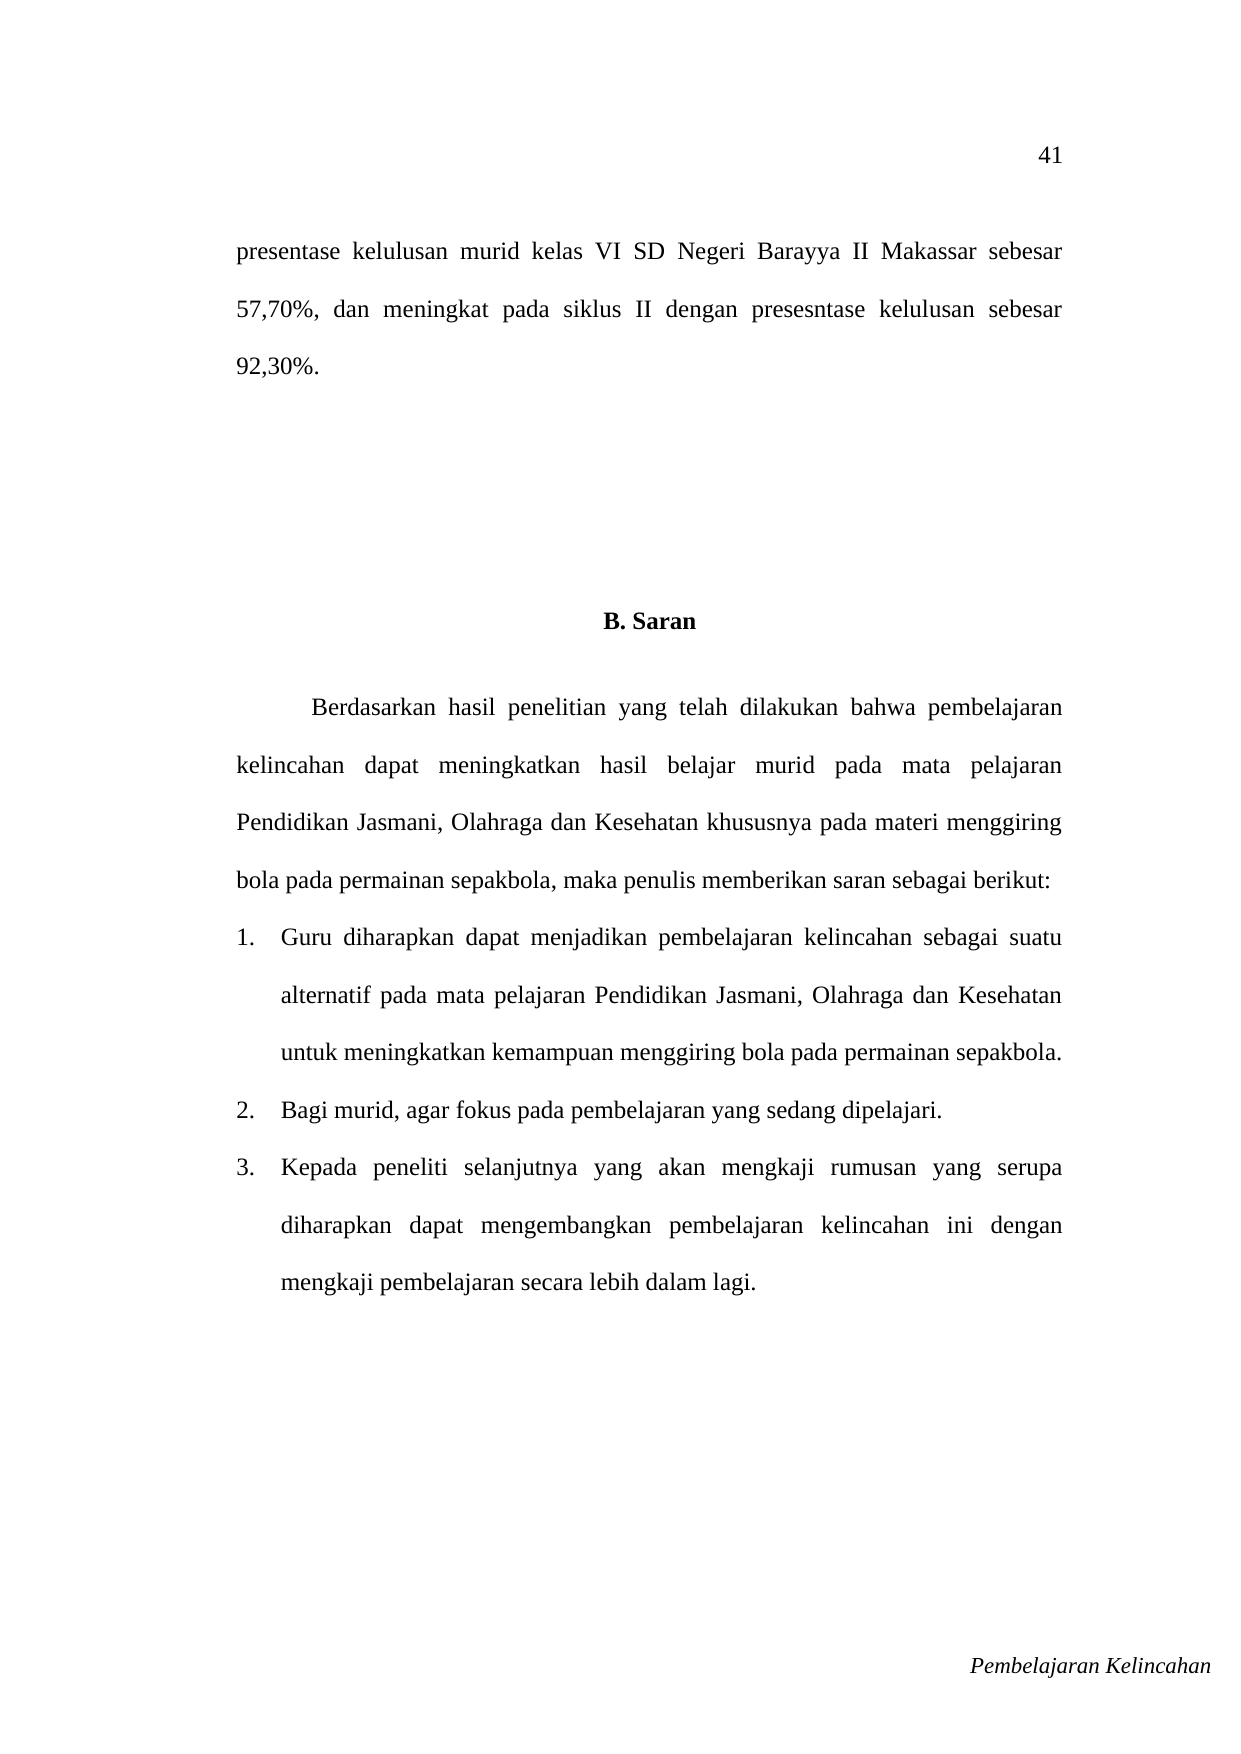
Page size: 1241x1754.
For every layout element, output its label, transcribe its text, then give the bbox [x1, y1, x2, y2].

list Kepada peneliti selanjutnya yang akan mengkaji rumusan yang serupa diharapkan dapat mengembangkan pembelajaran kelincahan ini dengan mengkaji pembelajaran secara lebih dalam lagi. [236, 1152, 1063, 1296]
text Berdasarkan hasil penelitian yang telah dilakukan bahwa pembelajaran kelincahan dapat meningkatkan hasil belajar murid pada mata pelajaran Pendidikan Jasmani, Olahraga dan Kesehatan khususnya pada materi menggiring bola pada permainan sepakbola, maka penulis memberikan saran sebagai berikut: [236, 692, 1063, 894]
text B. Saran [236, 606, 1063, 635]
list Bagi murid, agar fokus pada pembelajaran yang sedang dipelajari. [236, 1095, 1063, 1124]
list Guru diharapkan dapat menjadikan pembelajaran kelincahan sebagai suatu alternatif pada mata pelajaran Pendidikan Jasmani, Olahraga dan Kesehatan untuk meningkatkan kemampuan menggiring bola pada permainan sepakbola. [236, 922, 1063, 1066]
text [236, 236, 1063, 380]
